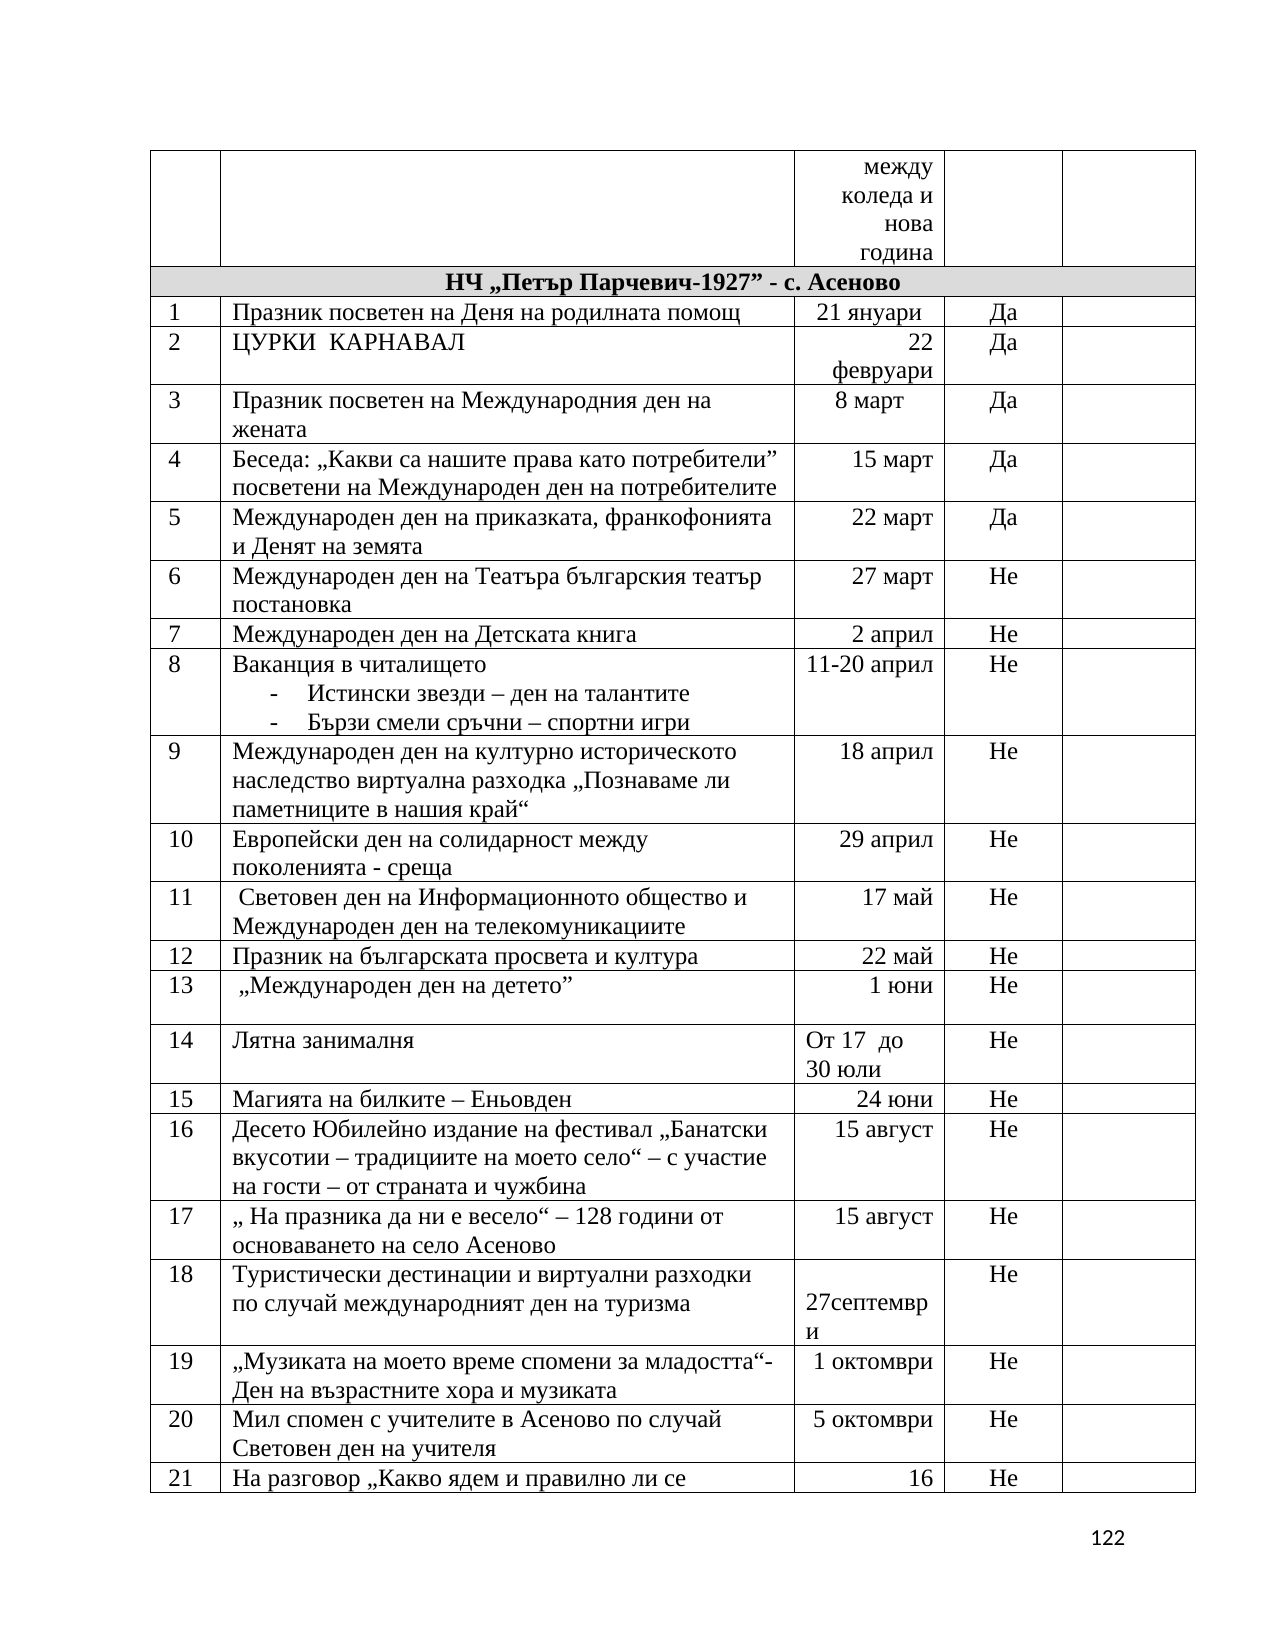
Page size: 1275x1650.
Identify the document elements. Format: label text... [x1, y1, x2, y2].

table_cell [1063, 1463, 1195, 1492]
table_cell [221, 151, 794, 266]
table_cell 9 [151, 736, 220, 823]
table_cell 2 [151, 327, 220, 384]
table_cell Празник посветен на Деня на родилната помощ [221, 297, 794, 326]
table_cell [1063, 1201, 1195, 1258]
table_cell Не [945, 1463, 1062, 1492]
table_cell 7 [151, 619, 220, 648]
table_cell [1063, 444, 1195, 501]
table_cell 16 [151, 1114, 220, 1200]
table_cell 15 [151, 1084, 220, 1113]
table_cell 24 юни [795, 1084, 944, 1113]
table_cell Туристически дестинации и виртуални разходки по случай международният ден на туризма [221, 1260, 794, 1345]
table_cell Не [945, 941, 1062, 969]
table_cell [1063, 385, 1195, 443]
table_cell 8 март [795, 385, 944, 443]
table_cell Да [945, 385, 1062, 443]
table_cell 16 октомври [795, 1463, 944, 1492]
table_cell „Международен ден на детето” [221, 971, 794, 1024]
table_cell 5 [151, 502, 220, 560]
table_cell [1063, 561, 1195, 618]
table_cell [1063, 619, 1195, 648]
table_cell Не [945, 619, 1062, 648]
table_cell НЧ „Петър Парчевич-1927” - с. Асеново [151, 267, 1195, 296]
table_cell Не [945, 1114, 1062, 1200]
table_cell [1063, 882, 1195, 940]
table_cell Не [945, 1025, 1062, 1083]
table_cell „Музиката на моето време спомени за младостта“- Ден на възрастните хора и музиката [221, 1346, 794, 1403]
table_cell 14 [151, 1025, 220, 1083]
table_cell От 17 до 30 юли [795, 1025, 944, 1083]
table_cell Да [945, 444, 1062, 501]
table_cell Мил спомен с учителите в Асеново по случай Световен ден на учителя [221, 1405, 794, 1462]
table_cell 12 [151, 941, 220, 969]
table_cell [1063, 1405, 1195, 1462]
table_cell [1063, 1260, 1195, 1345]
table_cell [795, 151, 944, 266]
table_cell Международен ден на Театъра българския театър постановка [221, 561, 794, 618]
table_cell Европейски ден на солидарност между поколенията - среща [221, 824, 794, 881]
table_cell [1063, 297, 1195, 326]
table_cell 1 юни [795, 971, 944, 1024]
table_cell 8 [151, 649, 220, 735]
table_cell Международен ден на приказката, франкофонията и Денят на земята [221, 502, 794, 560]
table_cell [1063, 941, 1195, 969]
table_cell 21 януари [795, 297, 944, 326]
table_cell Международен ден на културно историческото наследство виртуална разходка „Познаваме ли паметниците в нашия край“ [221, 736, 794, 823]
table_cell [1063, 649, 1195, 735]
table_cell Не [945, 1084, 1062, 1113]
table_cell Да [945, 502, 1062, 560]
table_cell 3 [151, 385, 220, 443]
table_cell Не [945, 971, 1062, 1024]
table_cell [1063, 824, 1195, 881]
table_cell Международен ден на Детската книга [221, 619, 794, 648]
table_cell 22 февруари [795, 327, 944, 384]
table_cell 17 май [795, 882, 944, 940]
table_cell [1063, 327, 1195, 384]
table_cell Десето Юбилейно издание на фестивал „Банатски вкусотии – традициите на моето село“ – с участие на гости – от страната и чужбина [221, 1114, 794, 1200]
table_cell 22 [151, 151, 220, 266]
table_cell 2 април [795, 619, 944, 648]
table_cell Не [945, 824, 1062, 881]
table_cell 6 [151, 561, 220, 618]
table_cell 27септември [795, 1260, 944, 1345]
table_cell Да [945, 297, 1062, 326]
table_cell Не [945, 561, 1062, 618]
table_cell 5 октомври [795, 1405, 944, 1462]
table_cell Не [945, 649, 1062, 735]
table_cell 17 [151, 1201, 220, 1258]
table_cell 13 [151, 971, 220, 1024]
table_cell 18 април [795, 736, 944, 823]
table_cell Не [945, 1405, 1062, 1462]
table_cell 20 [151, 1405, 220, 1462]
table_cell Не [945, 882, 1062, 940]
table_cell 15 март [795, 444, 944, 501]
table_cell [221, 1463, 794, 1492]
table_cell [1063, 1346, 1195, 1403]
table_cell ЦУРКИ КАРНАВАЛ [221, 327, 794, 384]
table_cell 15 август [795, 1114, 944, 1200]
table_cell 1 октомври [795, 1346, 944, 1403]
table_cell „ На празника да ни е весело“ – 128 години от основаването на село Асеново [221, 1201, 794, 1258]
table_cell 10 [151, 824, 220, 881]
table_cell 18 [151, 1260, 220, 1345]
table_cell [1063, 1114, 1195, 1200]
table_cell Не [945, 1201, 1062, 1258]
table_cell 27 март [795, 561, 944, 618]
table_cell Ваканция в читалището Истински звезди – ден на талантите Бързи смели сръчни – спортни игри [221, 649, 794, 735]
table_cell 22 март [795, 502, 944, 560]
table_cell Празник посветен на Международния ден на жената [221, 385, 794, 443]
table_cell Световен ден на Информационното общество и Международен ден на телекомуникациите [221, 882, 794, 940]
table_cell 15 август [795, 1201, 944, 1258]
table_cell [1063, 736, 1195, 823]
table_cell 1 [151, 297, 220, 326]
table_cell [1063, 1025, 1195, 1083]
table_cell 29 април [795, 824, 944, 881]
table_cell 11-20 април [795, 649, 944, 735]
table_cell Празник на българската просвета и култура [221, 941, 794, 969]
table_cell [1063, 971, 1195, 1024]
table_cell Не [945, 151, 1062, 266]
table_cell Не [945, 1260, 1062, 1345]
table_cell 4 [151, 444, 220, 501]
table_cell Да [945, 327, 1062, 384]
table_cell Не [945, 736, 1062, 823]
table_cell Магията на билките – Еньовден [221, 1084, 794, 1113]
table_cell [1063, 151, 1195, 266]
table_cell Лятна занималня [221, 1025, 794, 1083]
table_cell [1063, 502, 1195, 560]
table_cell Не [945, 1346, 1062, 1403]
table_cell 19 [151, 1346, 220, 1403]
table_cell 11 [151, 882, 220, 940]
table_cell 21 [151, 1463, 220, 1492]
table_cell 22 май [795, 941, 944, 969]
table_cell Беседа: „Какви са нашите права като потребители” посветени на Международен ден на потребителите [221, 444, 794, 501]
table_cell [1063, 1084, 1195, 1113]
